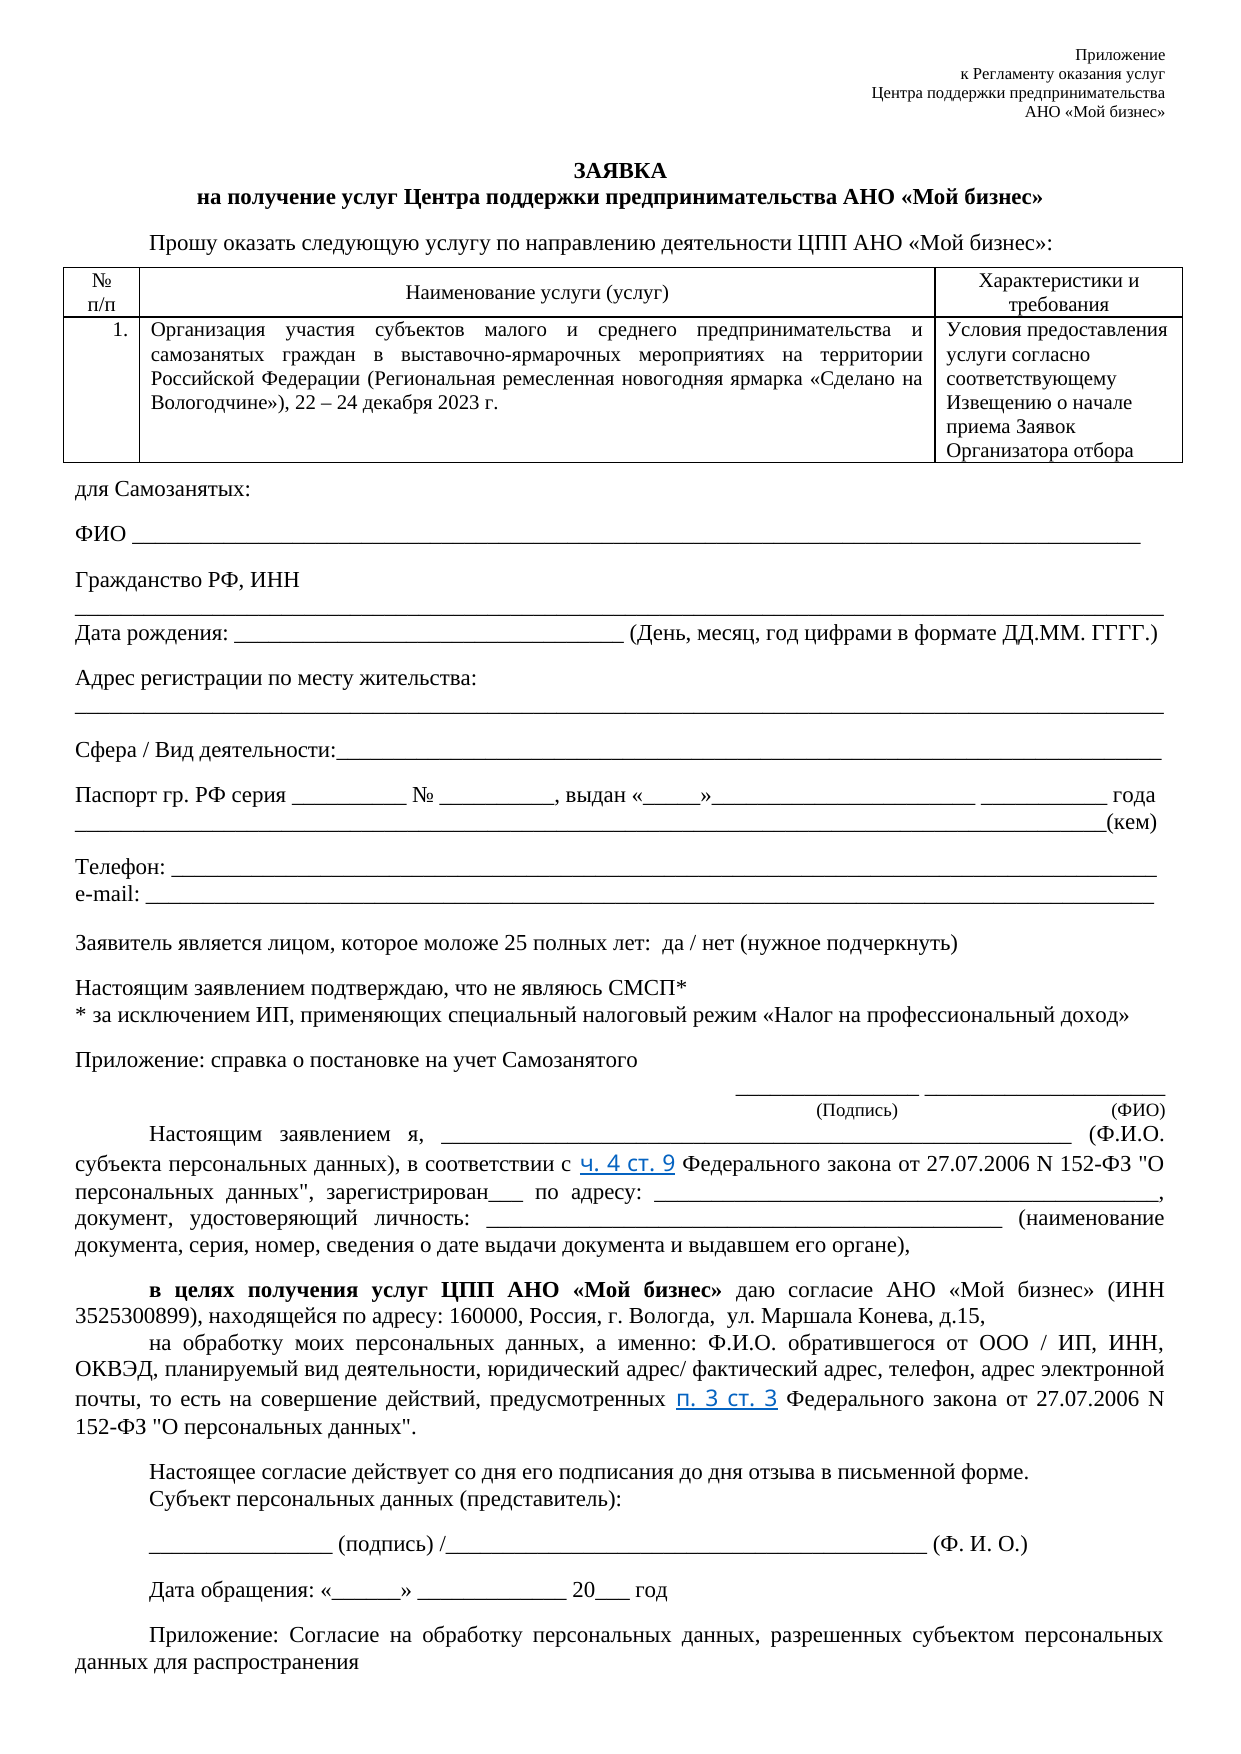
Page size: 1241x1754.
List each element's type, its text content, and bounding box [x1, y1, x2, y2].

text Приложение: Согласие на обработку персональных данных, разрешенных субъектом персональных данных для распространения [75, 1621, 1165, 1674]
text ЗАЯВКА [75, 157, 1165, 183]
table_cell 1. [64, 318, 139, 462]
text в целях получения услуг ЦПП АНО «Мой бизнес» даю согласие АНО «Мой бизнес» (ИНН 3525300899), находящейся по адресу: 160000, Россия, г. Вологда, ул. Маршала Конева, д.15, [75, 1276, 1165, 1329]
text на обработку моих персональных данных, а именно: Ф.И.О. обратившегося от ООО / ИП, ИНН, ОКВЭД, планируемый вид деятельности, юридический адрес/ фактический адрес, телефон, адрес электронной почты, то есть на совершение действий, предусмотренных п. 3 ст. 3 Федерального закона от 27.07.2006 N 152-ФЗ "О персональных данных". [75, 1329, 1165, 1439]
table_cell Организация участия субъектов малого и среднего предпринимательства и самозанятых граждан в выставочно-ярмарочных мероприятиях на территории Российской Федерации (Региональная ремесленная новогодняя ярмарка «Сделано на Вологодчине»), 22 – 24 декабря 2023 г. [140, 318, 934, 462]
text Дата обращения: «______» _____________ 20___ год [75, 1576, 1165, 1602]
text Настоящим заявлением подтверждаю, что не являюсь СМСП* [75, 974, 1165, 1001]
text * за исключением ИП, применяющих специальный налоговый режим «Налог на профессиональный доход» [75, 1001, 1165, 1027]
text на получение услуг Центра поддержки предпринимательства АНО «Мой бизнес» [75, 183, 1165, 210]
text Приложение: справка о постановке на учет Самозанятого [75, 1046, 1165, 1072]
text Гражданство РФ, ИНН _______________________________________________________________________________________________ [75, 566, 1165, 618]
table_cell Условия предоставления услуги согласно соответствующему Извещению о начале приема Заявок Организатора отбора [936, 318, 1182, 462]
text __________________________________________________________________________________________(кем) [75, 808, 1165, 834]
text (Подпись) (ФИО) [75, 1099, 1165, 1120]
text Субъект персональных данных (представитель): [75, 1485, 1165, 1511]
text Сфера / Вид деятельности:________________________________________________________________________ [75, 736, 1165, 762]
text АНО «Мой бизнес» [695, 102, 1165, 121]
text Центра поддержки предпринимательства [695, 83, 1165, 102]
text Приложение [695, 44, 1165, 63]
text Настоящее согласие действует со дня его подписания до дня отзыва в письменной форме. [75, 1458, 1165, 1485]
text ФИО ________________________________________________________________________________________ [75, 520, 1165, 547]
text ________________ (подпись) /__________________________________________ (Ф. И. О.) [75, 1530, 1165, 1557]
text ________________ _____________________ [75, 1072, 1165, 1099]
text e-mail: ________________________________________________________________________________________ [75, 880, 1165, 906]
table_header № п/п [64, 268, 139, 316]
text Настоящим заявлением я, _______________________________________________________ (Ф.И.О. субъекта персональных данных), в соответствии с ч. 4 ст. 9 Федерального закона от 27.07.2006 N 152-ФЗ "О персональных данных", зарегистрирован___ по адресу: ____________________________________________, документ, удостоверяющий личность: _____________________________________________ (наименование документа, серия, номер, сведения о дате выдачи документа и выдавшем его органе), [75, 1120, 1165, 1257]
text Адрес регистрации по месту жительства: _______________________________________________________________________________________________ [75, 664, 1165, 717]
text Прошу оказать следующую услугу по направлению деятельности ЦПП АНО «Мой бизнес»: [75, 229, 1165, 255]
text к Регламенту оказания услуг [695, 63, 1165, 83]
text для Самозанятых: [75, 475, 1165, 501]
text Телефон: ______________________________________________________________________________________ [75, 853, 1165, 880]
text Заявитель является лицом, которое моложе 25 полных лет: да / нет (нужное подчеркнуть) [75, 929, 1165, 955]
table_header Характеристики и требования [936, 268, 1182, 316]
text Паспорт гр. РФ серия __________ № __________, выдан «_____»_______________________ ___________ года [75, 781, 1165, 808]
table_header Наименование услуги (услуг) [140, 268, 934, 316]
text Дата рождения: __________________________________ (День, месяц, год цифрами в формате ДД.ММ. ГГГГ.) [75, 618, 1165, 645]
